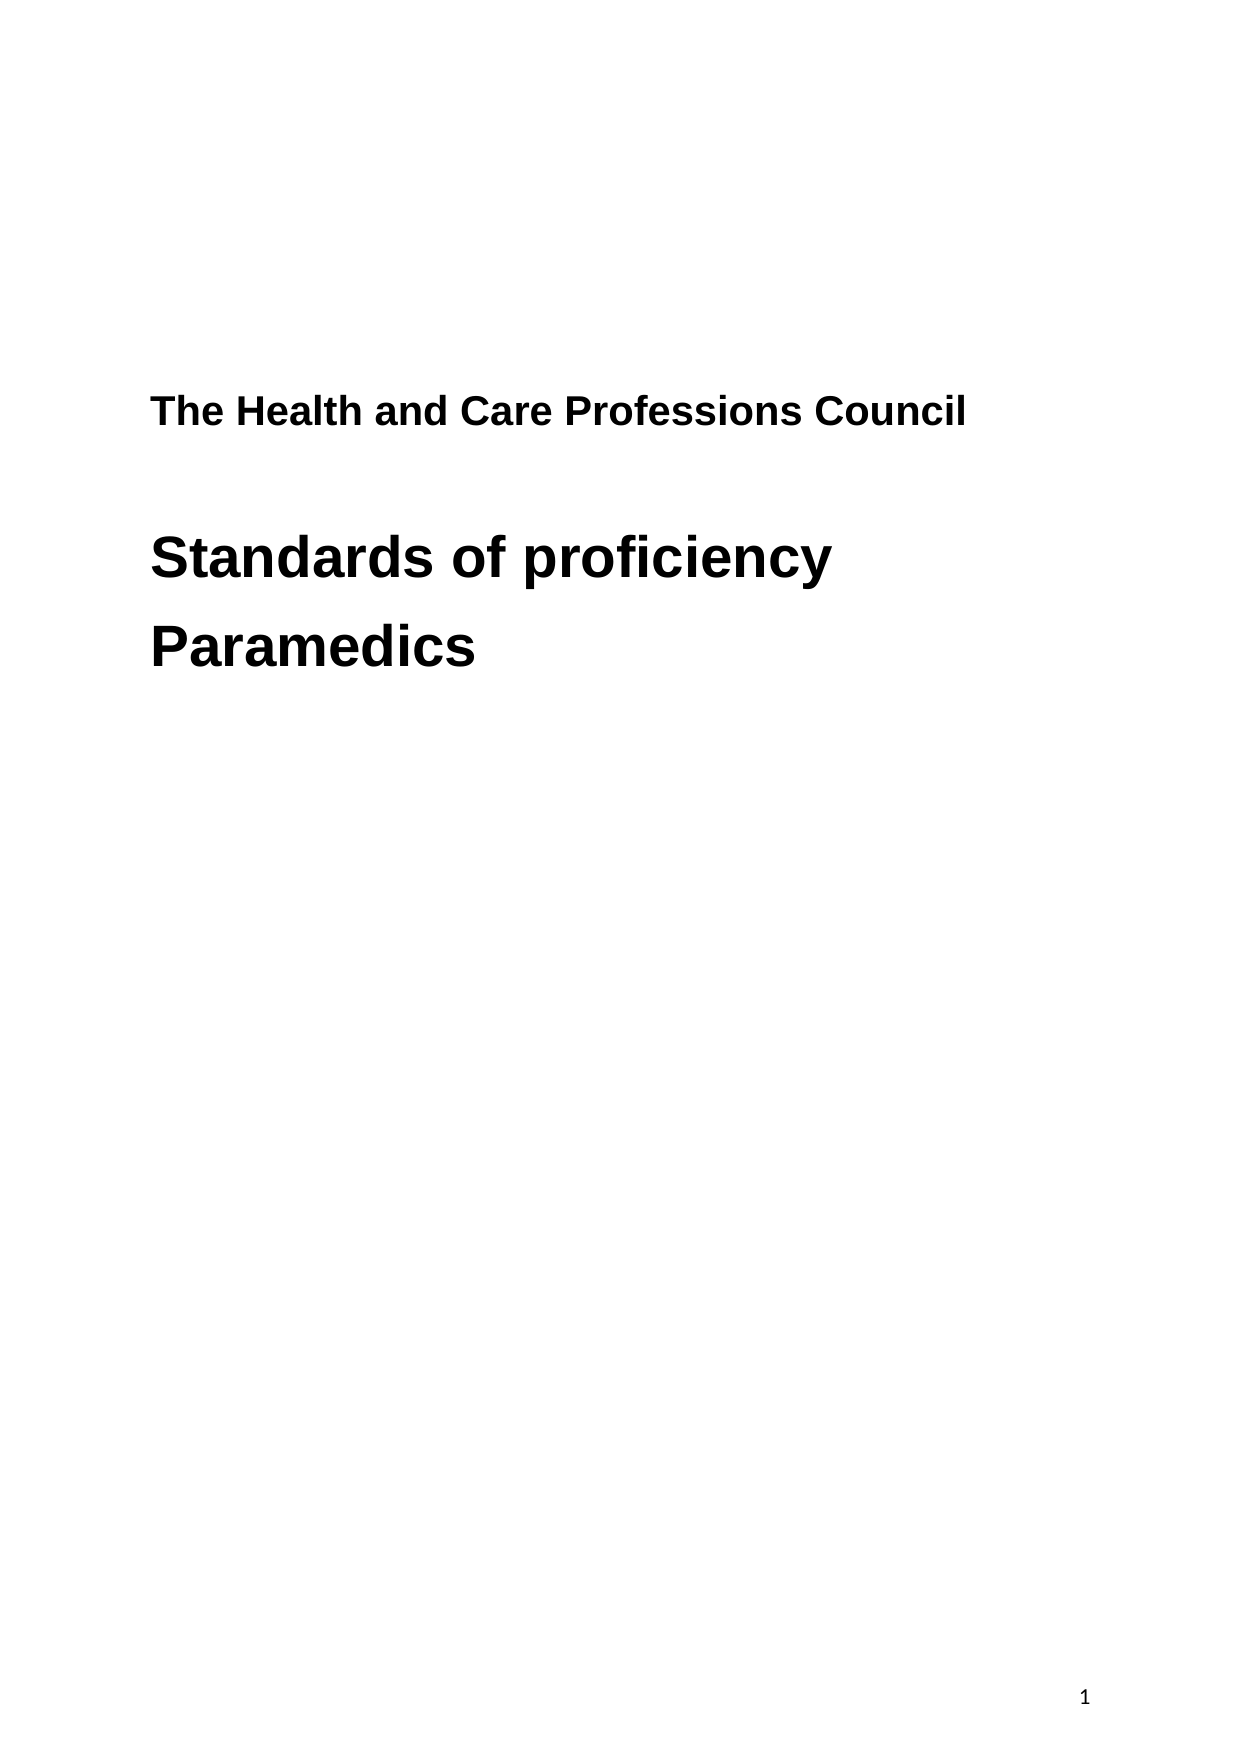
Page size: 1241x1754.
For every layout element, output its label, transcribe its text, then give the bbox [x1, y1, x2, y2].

text The Health and Care Professions Council [150, 386, 1090, 434]
text Standards of proficiency [150, 523, 1090, 590]
text Paramedics [150, 612, 1090, 679]
